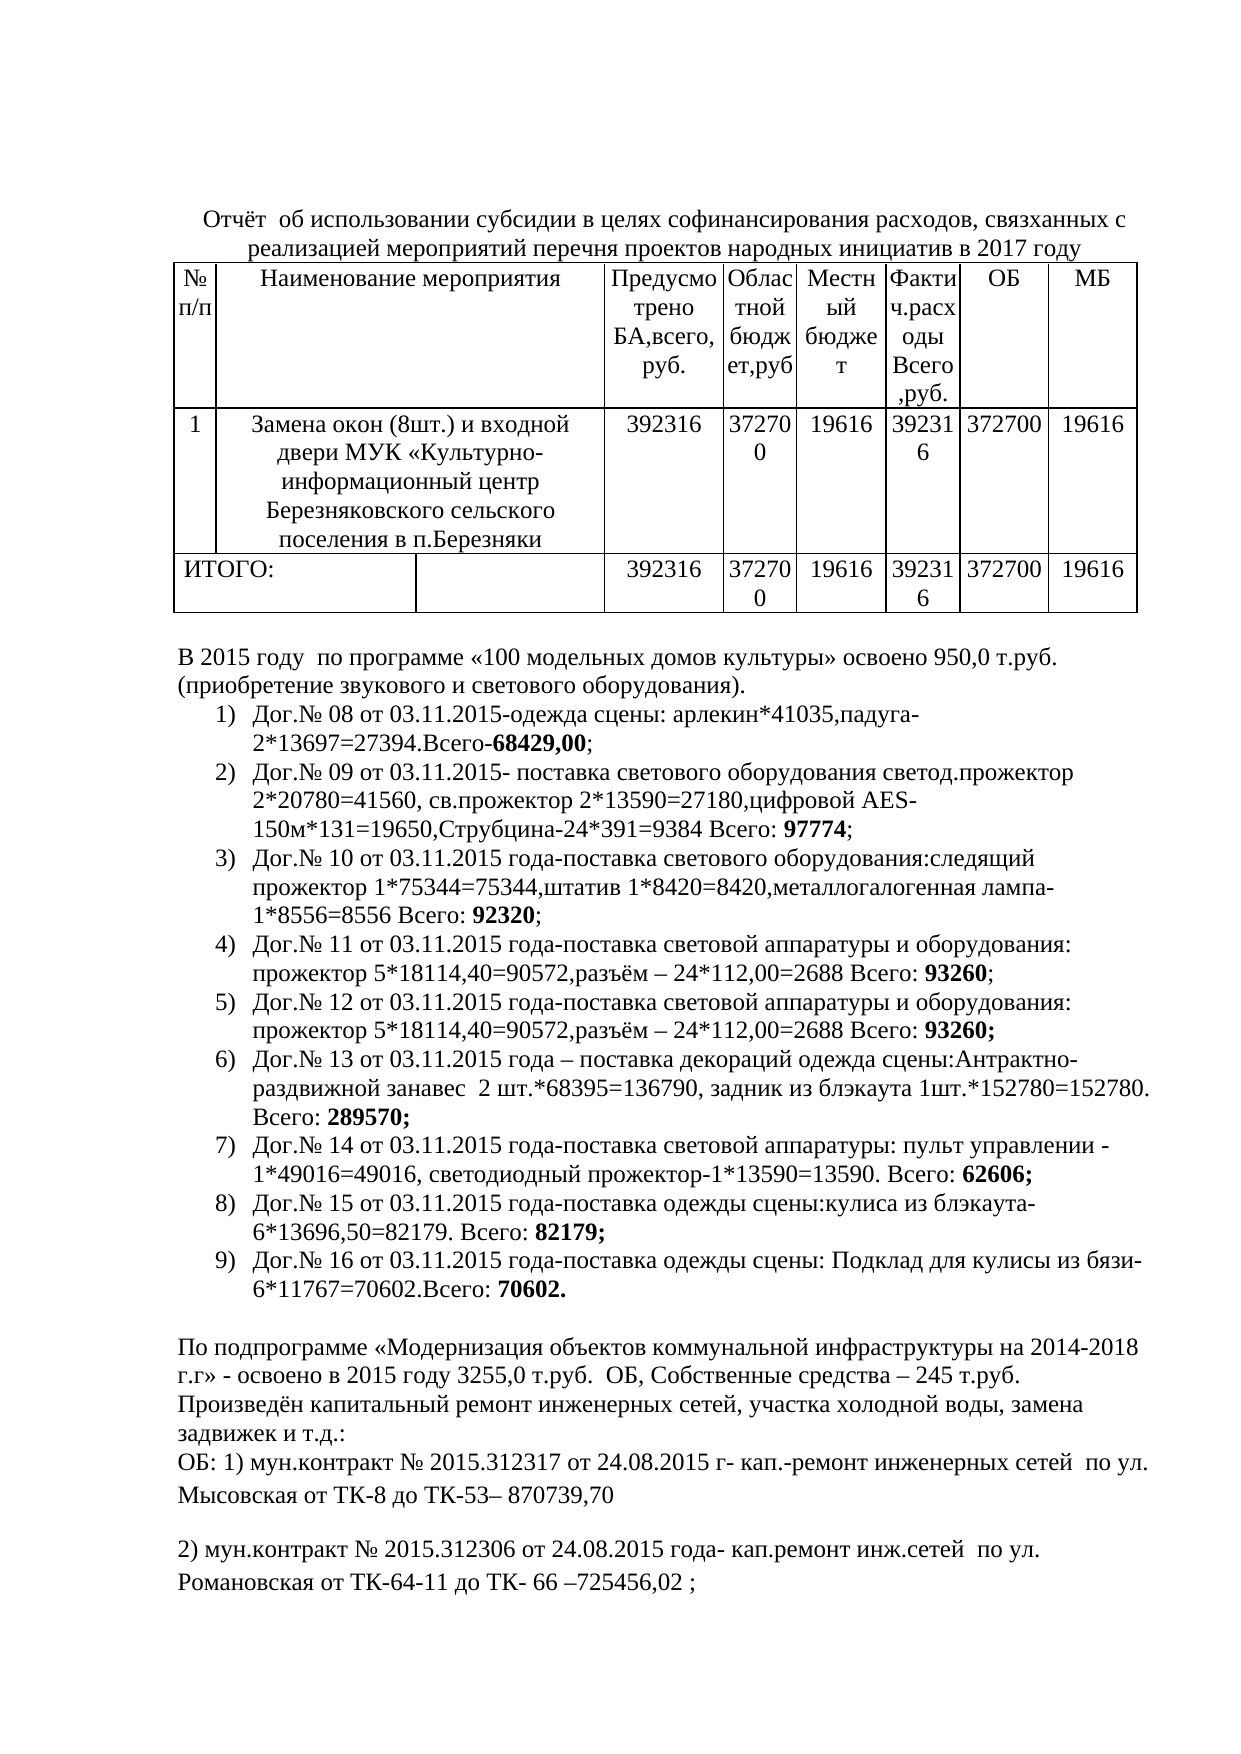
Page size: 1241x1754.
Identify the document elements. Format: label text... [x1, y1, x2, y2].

table_cell 372700 [961, 409, 1048, 552]
text Отчёт об использовании субсидии в целях софинансирования расходов, связханных с реализацией мероприятий перечня проектов народных инициатив в 2017 году [177, 204, 1152, 262]
table_header ОБ [961, 263, 1048, 407]
list Дог.№ 14 от 03.11.2015 года-поставка световой аппаратуры: пульт управлении -1*49016=49016, светодиодный прожектор-1*13590=13590. Всего: 62606; [215, 1131, 1152, 1188]
table_cell 19616 [1049, 409, 1136, 552]
table_cell ИТОГО: [175, 554, 415, 612]
list Дог.№ 08 от 03.11.2015-одежда сцены: арлекин*41035,падуга-2*13697=27394.Всего-68429,00; [215, 699, 1152, 757]
text 2) мун.контракт № 2015.312306 от 24.08.2015 года- кап.ремонт инж.сетей по ул. Романовская от ТК-64-11 до ТК- 66 –725456,02 ; [177, 1534, 1152, 1596]
list Дог.№ 09 от 03.11.2015- поставка светового оборудования светод.прожектор 2*20780=41560, св.прожектор 2*13590=27180,цифровой AES-150м*131=19650,Струбцина-24*391=9384 Всего: 97774; [215, 757, 1152, 843]
table_cell Замена окон (8шт.) и входной двери МУК «Культурно-информационный центр Березняковского сельского поселения в п.Березняки [217, 409, 604, 552]
list Дог.№ 11 от 03.11.2015 года-поставка световой аппаратуры и оборудования: прожектор 5*18114,40=90572,разъём – 24*112,00=2688 Всего: 93260; [215, 929, 1152, 987]
list Дог.№ 15 от 03.11.2015 года-поставка одежды сцены:кулиса из блэкаута-6*13696,50=82179. Всего: 82179; [215, 1188, 1152, 1246]
list Дог.№ 16 от 03.11.2015 года-поставка одежды сцены: Подклад для кулисы из бязи- 6*11767=70602.Всего: 70602. [215, 1246, 1152, 1303]
table_cell 392316 [887, 554, 959, 612]
table_header МБ [1049, 263, 1136, 407]
table_header № п/п [175, 263, 216, 407]
table_header Наименование мероприятия [217, 263, 604, 407]
table_cell 392316 [605, 409, 723, 552]
table_cell 372700 [724, 409, 796, 552]
table_cell [417, 554, 604, 612]
text В 2015 году по программе «100 модельных домов культуры» освоено 950,0 т.руб. (приобретение звукового и светового оборудования). [177, 642, 1152, 699]
table_cell 19616 [797, 409, 885, 552]
text По подпрограмме «Модернизация объектов коммунальной инфраструктуры на 2014-2018 г.г» - освоено в 2015 году 3255,0 т.руб. ОБ, Собственные средства – 245 т.руб. Произведён капитальный ремонт инженерных сетей, участка холодной воды, замена задвижек и т.д.: [177, 1332, 1152, 1447]
table_cell 392316 [605, 554, 723, 612]
table_header Местный бюджет [797, 263, 886, 407]
list Дог.№ 12 от 03.11.2015 года-поставка световой аппаратуры и оборудования: прожектор 5*18114,40=90572,разъём – 24*112,00=2688 Всего: 93260; [215, 987, 1152, 1044]
table_cell 19616 [797, 554, 885, 612]
list Дог.№ 10 от 03.11.2015 года-поставка светового оборудования:следящий прожектор 1*75344=75344,штатив 1*8420=8420,металлогалогенная лампа-1*8556=8556 Всего: 92320; [215, 843, 1152, 929]
table_cell 392316 [887, 409, 959, 552]
table_header Областной бюджет,руб [724, 263, 796, 407]
table_header Предусмотрено БА,всего, руб. [605, 263, 723, 407]
table_cell 19616 [1049, 554, 1136, 612]
list Дог.№ 13 от 03.11.2015 года – поставка декораций одежда сцены:Антрактно-раздвижной занавес 2 шт.*68395=136790, задник из блэкаута 1шт.*152780=152780. Всего: 289570; [215, 1044, 1152, 1131]
text ОБ: 1) мун.контракт № 2015.312317 от 24.08.2015 г- кап.-ремонт инженерных сетей по ул. Мысовская от ТК-8 до ТК-53– 870739,70 [177, 1447, 1152, 1509]
table_cell 1 [175, 409, 215, 552]
table_cell 372700 [724, 554, 796, 612]
table_header Фактич.расходы Всего,руб. [887, 263, 960, 407]
table_cell 372700 [961, 554, 1048, 612]
